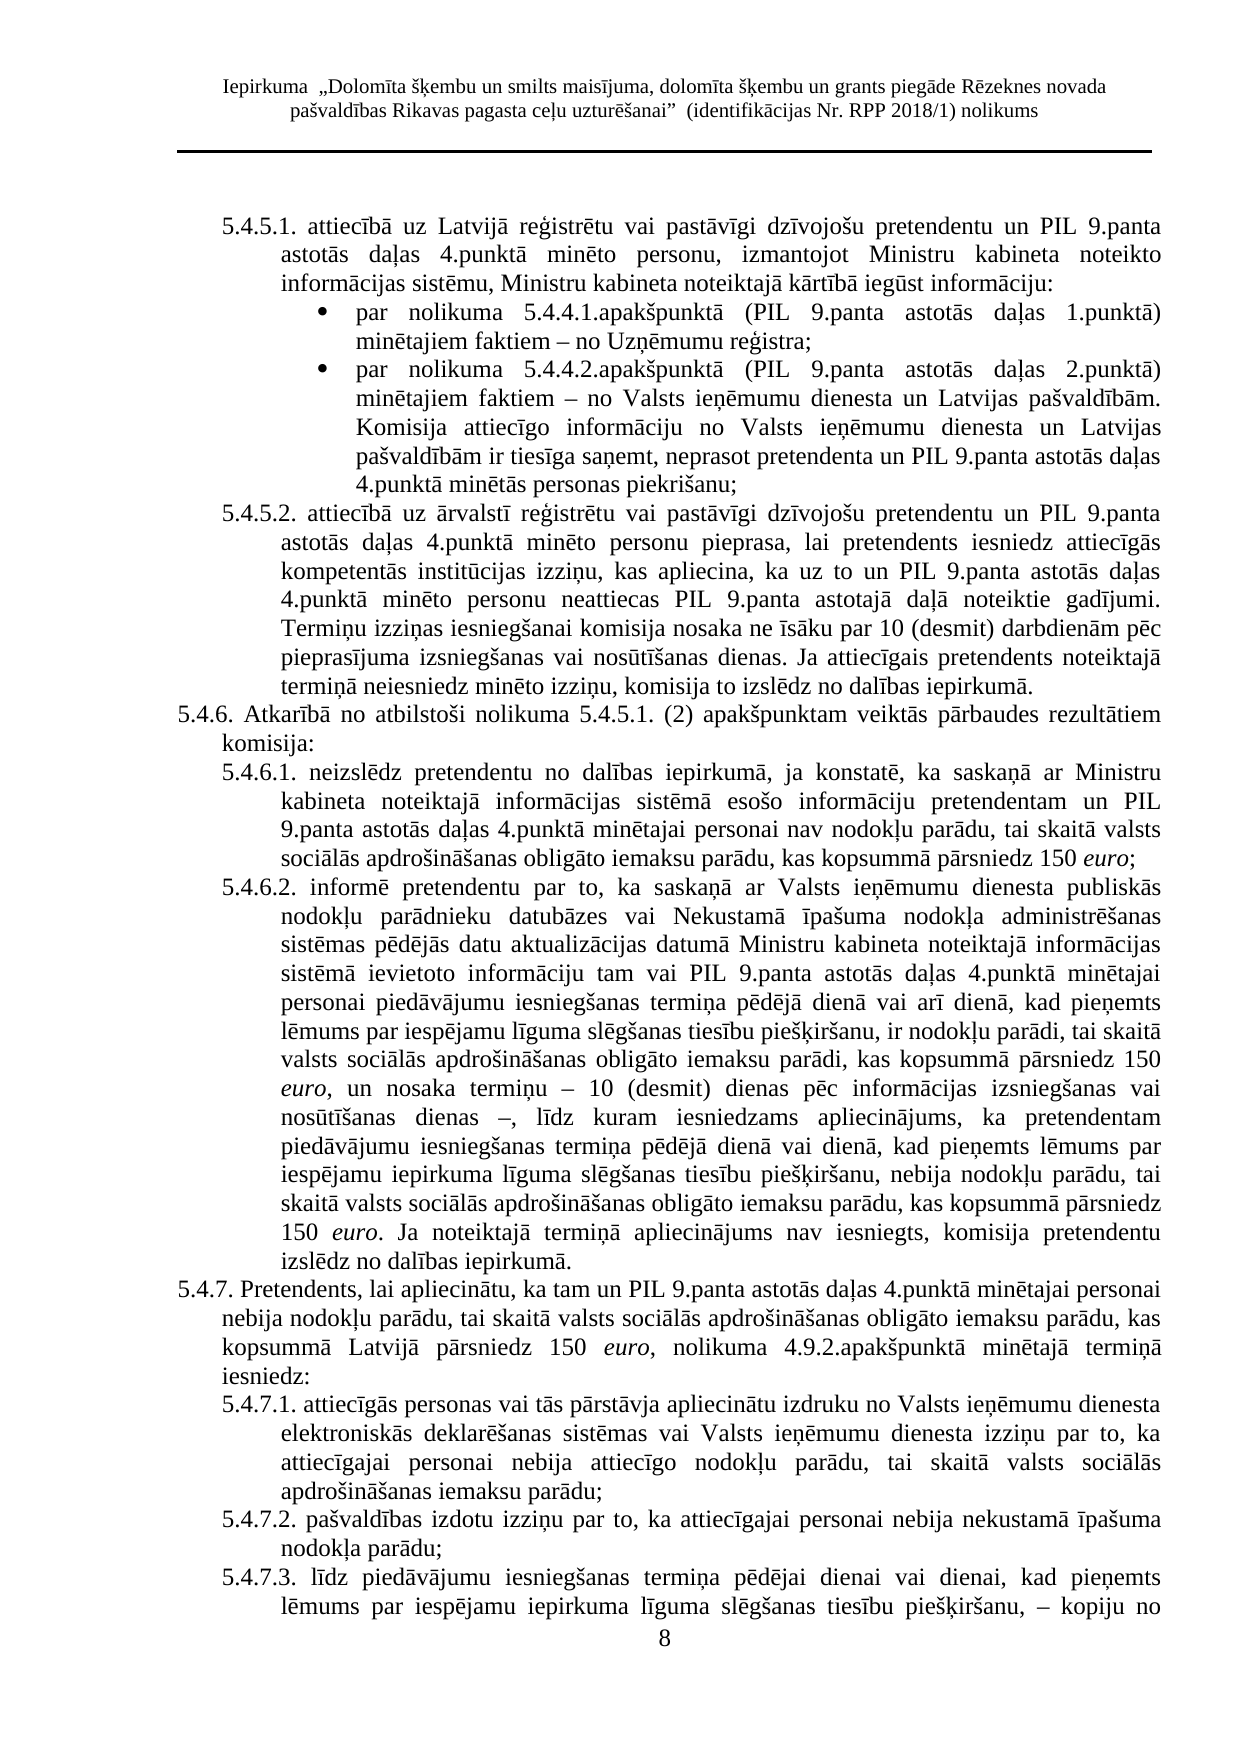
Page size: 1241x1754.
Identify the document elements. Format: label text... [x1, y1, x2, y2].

text 5.4.6.2. informē pretendentu par to, ka saskaņā ar Valsts ieņēmumu dienesta publiskās nodokļu parādnieku datubāzes vai Nekustamā īpašuma nodokļa administrēšanas sistēmas pēdējās datu aktualizācijas datumā Ministru kabineta noteiktajā informācijas sistēmā ievietoto informāciju tam vai PIL 9.panta astotās daļas 4.punktā minētajai personai piedāvājumu iesniegšanas termiņa pēdējā dienā vai arī dienā, kad pieņemts lēmums par iespējamu līguma slēgšanas tiesību piešķiršanu, ir nodokļu parādi, tai skaitā valsts sociālās apdrošināšanas obligāto iemaksu parādi, kas kopsummā pārsniedz 150 euro, un nosaka termiņu – 10 (desmit) dienas pēc informācijas izsniegšanas vai nosūtīšanas dienas –, līdz kuram iesniedzams apliecinājums, ka pretendentam piedāvājumu iesniegšanas termiņa pēdējā dienā vai dienā, kad pieņemts lēmums par iespējamu iepirkuma līguma slēgšanas tiesību piešķiršanu, nebija nodokļu parādu, tai skaitā valsts sociālās apdrošināšanas obligāto iemaksu parādu, kas kopsummā pārsniedz 150 euro. Ja noteiktajā termiņā apliecinājums nav iesniegts, komisija pretendentu izslēdz no dalības iepirkumā. [222, 872, 1162, 1274]
text 5.4.6.1. neizslēdz pretendentu no dalības iepirkumā, ja konstatē, ka saskaņā ar Ministru kabineta noteiktajā informācijas sistēmā esošo informāciju pretendentam un PIL 9.panta astotās daļas 4.punktā minētajai personai nav nodokļu parādu, tai skaitā valsts sociālās apdrošināšanas obligāto iemaksu parādu, kas kopsummā pārsniedz 150 euro; [222, 757, 1162, 872]
text 5.4.7.2. pašvaldības izdotu izziņu par to, ka attiecīgajai personai nebija nekustamā īpašuma nodokļa parādu; [222, 1504, 1162, 1562]
text 5.4.7.1. attiecīgās personas vai tās pārstāvja apliecinātu izdruku no Valsts ieņēmumu dienesta elektroniskās deklarēšanas sistēmas vai Valsts ieņēmumu dienesta izziņu par to, ka attiecīgajai personai nebija attiecīgo nodokļu parādu, tai skaitā valsts sociālās apdrošināšanas iemaksu parādu; [222, 1389, 1162, 1504]
list par nolikuma 5.4.4.2.apakšpunktā (PIL 9.panta astotās daļas 2.punktā) minētajiem faktiem – no Valsts ieņēmumu dienesta un Latvijas pašvaldībām. Komisija attiecīgo informāciju no Valsts ieņēmumu dienesta un Latvijas pašvaldībām ir tiesīga saņemt, neprasot pretendenta un PIL 9.panta astotās daļas 4.punktā minētās personas piekrišanu; [318, 354, 1162, 498]
text 5.4.5.2. attiecībā uz ārvalstī reģistrētu vai pastāvīgi dzīvojošu pretendentu un PIL 9.panta astotās daļas 4.punktā minēto personu pieprasa, lai pretendents iesniedz attiecīgās kompetentās institūcijas izziņu, kas apliecina, ka uz to un PIL 9.panta astotās daļas 4.punktā minēto personu neattiecas PIL 9.panta astotajā daļā noteiktie gadījumi. Termiņu izziņas iesniegšanai komisija nosaka ne īsāku par 10 (desmit) darbdienām pēc pieprasījuma izsniegšanas vai nosūtīšanas dienas. Ja attiecīgais pretendents noteiktajā termiņā neiesniedz minēto izziņu, komisija to izslēdz no dalības iepirkumā. [222, 498, 1162, 699]
text 5.4.7. Pretendents, lai apliecinātu, ka tam un PIL 9.panta astotās daļas 4.punktā minētajai personai nebija nodokļu parādu, tai skaitā valsts sociālās apdrošināšanas obligāto iemaksu parādu, kas kopsummā Latvijā pārsniedz 150 euro, nolikuma 4.9.2.apakšpunktā minētajā termiņā iesniedz: [177, 1274, 1162, 1389]
text 5.4.6. Atkarībā no atbilstoši nolikuma 5.4.5.1. (2) apakšpunktam veiktās pārbaudes rezultātiem komisija: [177, 699, 1162, 757]
text 5.4.5.1. attiecībā uz Latvijā reģistrētu vai pastāvīgi dzīvojošu pretendentu un PIL 9.panta astotās daļas 4.punktā minēto personu, izmantojot Ministru kabineta noteikto informācijas sistēmu, Ministru kabineta noteiktajā kārtībā iegūst informāciju: [222, 211, 1162, 297]
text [222, 1562, 1162, 1619]
list par nolikuma 5.4.4.1.apakšpunktā (PIL 9.panta astotās daļas 1.punktā) minētajiem faktiem – no Uzņēmumu reģistra; [318, 297, 1162, 354]
